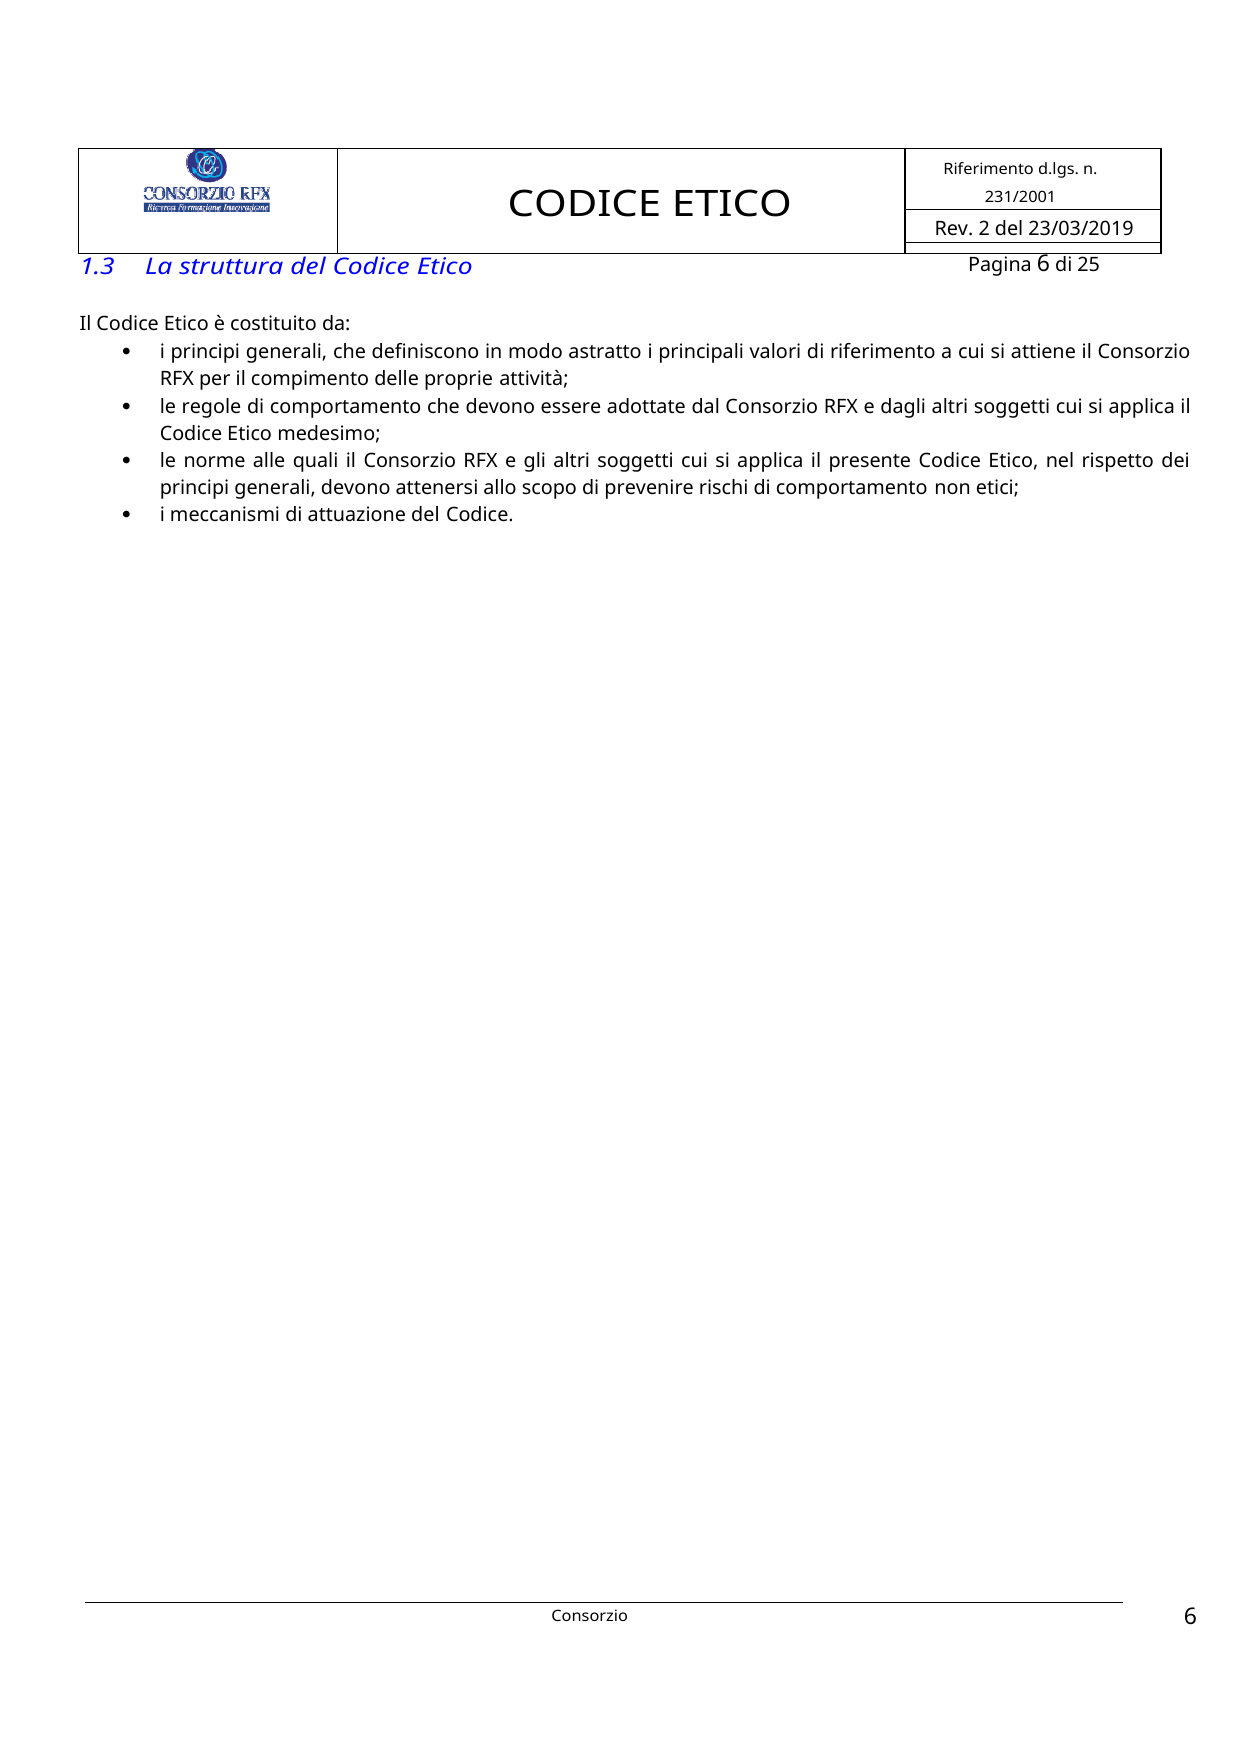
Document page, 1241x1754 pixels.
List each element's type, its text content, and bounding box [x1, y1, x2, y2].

list le regole di comportamento che devono essere adottate dal Consorzio RFX e dagli altri soggetti cui si applica il Codice Etico medesimo; [123, 392, 1192, 446]
picture [143, 149, 270, 212]
list i meccanismi di attuazione del Codice. [123, 501, 1192, 528]
text Il Codice Etico è costituito da: [79, 309, 1192, 336]
list i principi generali, che definiscono in modo astratto i principali valori di riferimento a cui si attiene il Consorzio RFX per il compimento delle proprie attività; [123, 337, 1192, 392]
list le norme alle quali il Consorzio RFX e gli altri soggetti cui si applica il presente Codice Etico, nel rispetto dei principi generali, devono attenersi allo scopo di prevenire rischi di comportamento non etici; [123, 446, 1192, 500]
subtitle La struttura del Codice Etico [79, 250, 1192, 281]
